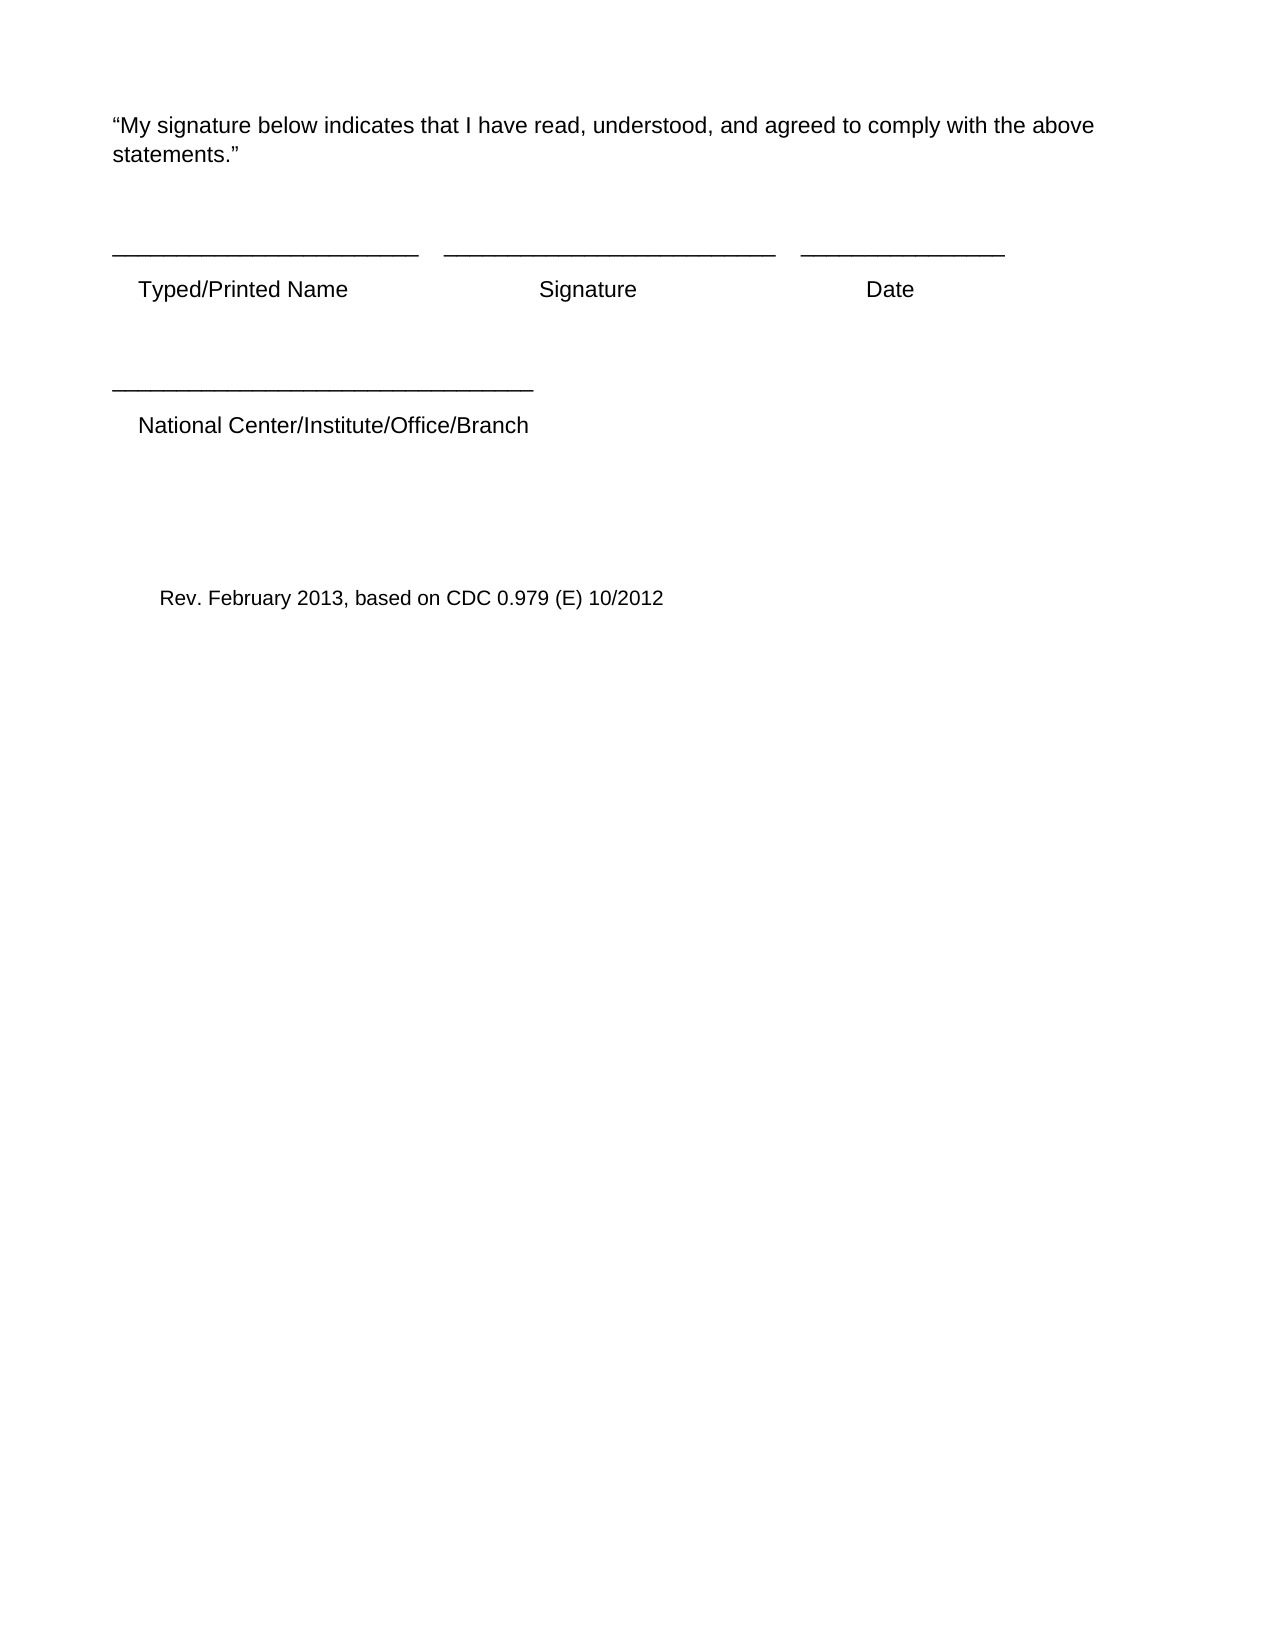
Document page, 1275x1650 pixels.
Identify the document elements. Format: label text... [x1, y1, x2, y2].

text National Center/Institute/Office/Branch [112, 412, 1162, 438]
text “My signature below indicates that I have read, understood, and agreed to comply with the above statements.” [112, 112, 1162, 167]
text ________________________ __________________________ ________________ [112, 231, 1162, 257]
text Rev. February 2013, based on CDC 0.979 (E) 10/2012 [112, 585, 1162, 609]
text _________________________________ [112, 366, 1162, 393]
text Typed/Printed Name Signature Date [112, 276, 1162, 303]
